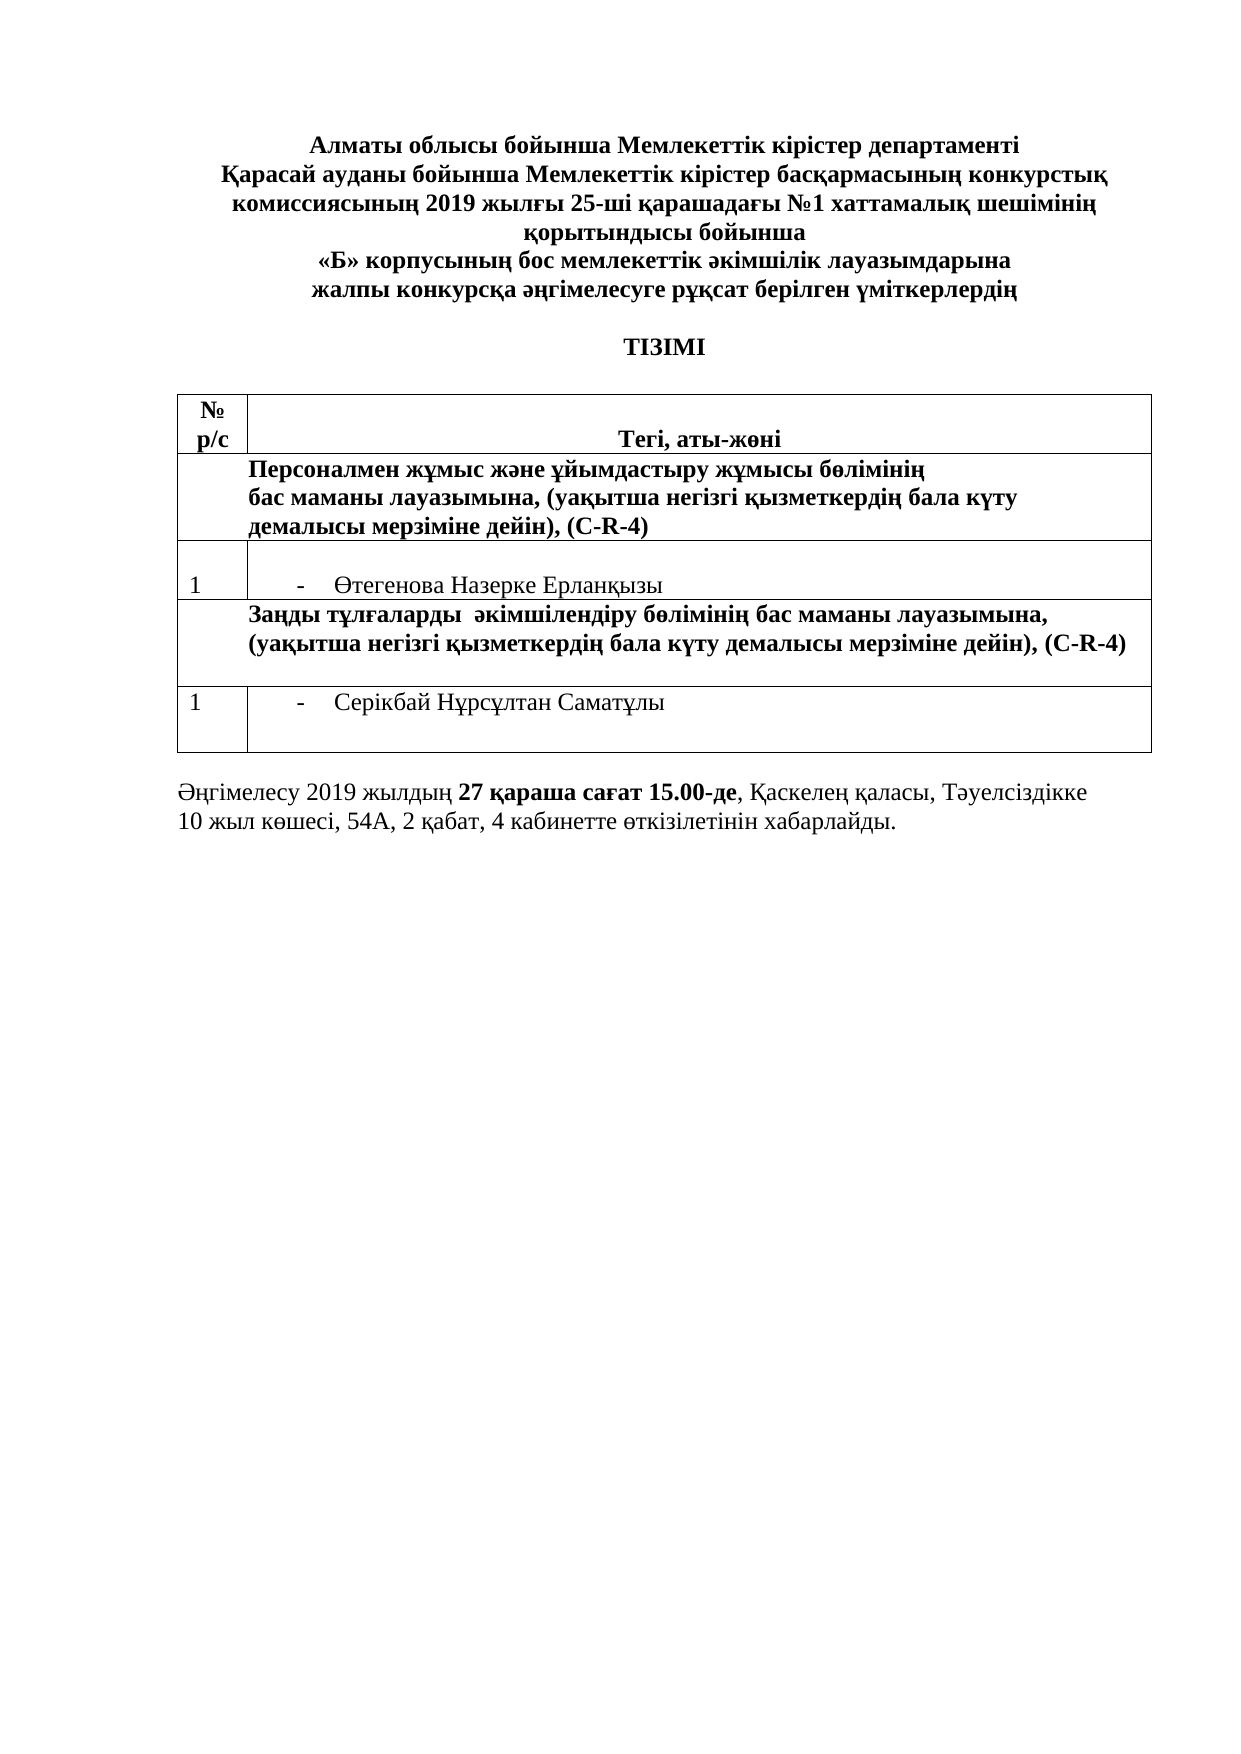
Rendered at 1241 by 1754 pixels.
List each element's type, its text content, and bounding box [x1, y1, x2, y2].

table_cell 1 [178, 687, 247, 752]
table_cell 1 [178, 541, 247, 598]
text «Б» корпусының бос мемлекеттік әкімшілік лауазымдарына [177, 246, 1152, 274]
text Қарасай ауданы бойынша Мемлекеттік кірістер басқармасының конкурстық комиссиясының 2019 жылғы 25-ші қарашадағы №1 хаттамалық шешімінің қорытындысы бойынша [177, 159, 1152, 246]
table_cell Серікбай Нұрсұлтан Саматұлы [248, 687, 1151, 752]
table_cell Заңды тұлғаларды әкімшілендіру бөлімінің бас маманы лауазымына, (уақытша негізгі қызметкердің бала күту демалысы мерзіміне дейін), (С-R-4) [178, 600, 1151, 686]
text ТІЗІМІ [177, 332, 1152, 361]
table_header № р/с [178, 395, 247, 453]
text Алматы облысы бойынша Мемлекеттік кірістер департаменті [177, 131, 1152, 159]
text жалпы конкурсқа әңгімелесуге рұқсат берілген үміткерлердің [177, 274, 1152, 303]
table_cell Өтегенова Назерке Ерланқызы [248, 541, 1151, 598]
table_cell Персоналмен жұмыс және ұйымдастыру жұмысы бөлімінің бас маманы лауазымына, (уақытша негізгі қызметкердің бала күту демалысы мерзіміне дейін), (С-R-4) [178, 454, 1151, 540]
table_header Тегі, аты-жөні [248, 395, 1151, 453]
text Әңгімелесу 2019 жылдың 27 қараша сағат 15.00-де, Қаскелең қаласы, Тәуелсіздікке 10 жыл көшесі, 54А, 2 қабат, 4 кабинетте өткізілетінін хабарлайды. [177, 777, 1152, 834]
